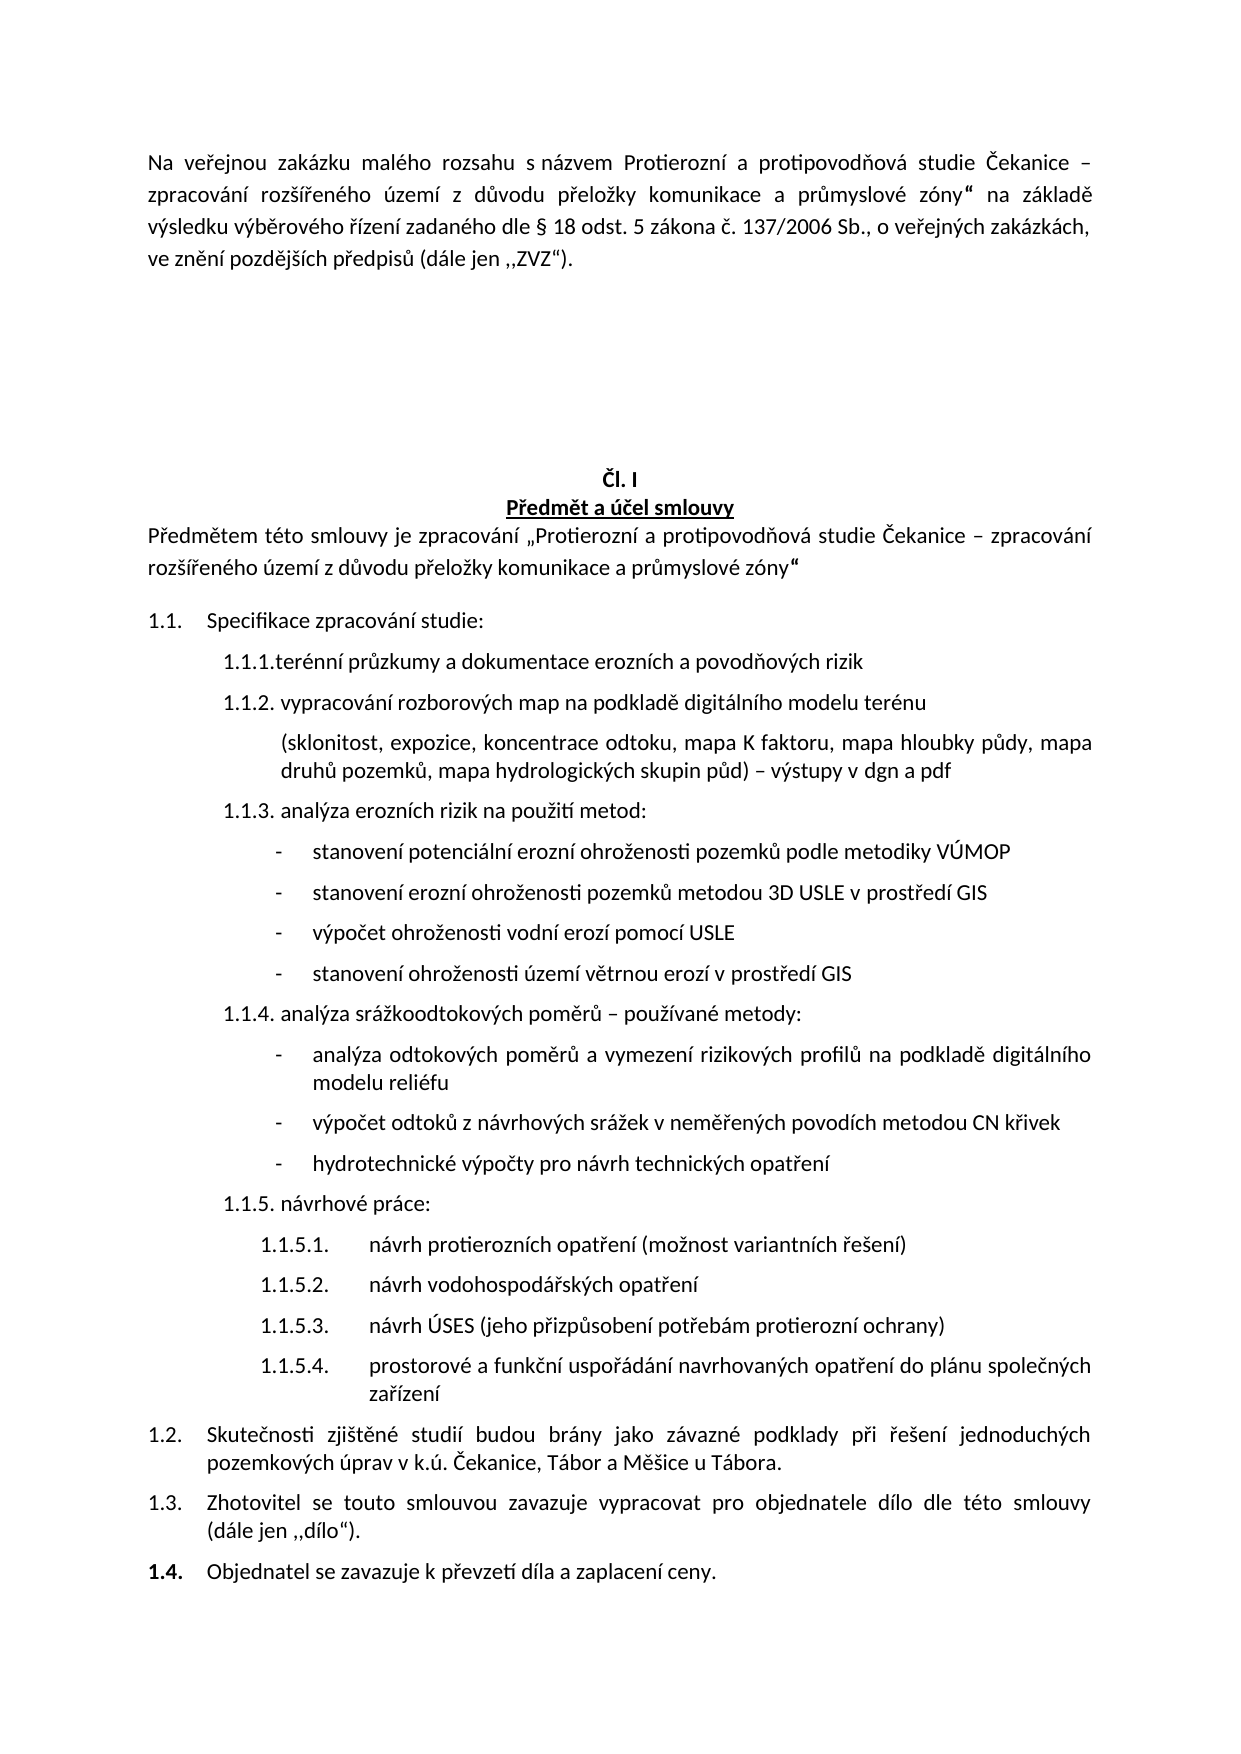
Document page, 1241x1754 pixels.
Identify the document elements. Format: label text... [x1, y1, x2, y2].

list stanovení erozní ohroženosti pozemků metodou 3D USLE v prostředí GIS [275, 878, 1093, 906]
text Čl. I [148, 465, 1093, 493]
list výpočet ohroženosti vodní erozí pomocí USLE [275, 918, 1093, 946]
list Specifikace zpracování studie: [148, 607, 1093, 634]
list stanovení potenciální erozní ohroženosti pozemků podle metodiky VÚMOP [275, 837, 1093, 865]
list terénní průzkumy a dokumentace erozních a povodňových rizik [223, 647, 1093, 675]
list prostorové a funkční uspořádání navrhovaných opatření do plánu společných zařízení [260, 1351, 1093, 1407]
list Objednatel se zavazuje k převzetí díla a zaplacení ceny. [148, 1557, 1093, 1585]
text Předmětem této smlouvy je zpracování „Protierozní a protipovodňová studie Čekanice – zpracování rozšířeného území z důvodu přeložky komunikace a průmyslové zóny“ [148, 521, 1093, 582]
list hydrotechnické výpočty pro návrh technických opatření [275, 1149, 1093, 1177]
list analýza srážkoodtokových poměrů – používané metody: [223, 999, 1093, 1027]
list Skutečnosti zjištěné studií budou brány jako závazné podklady při řešení jednoduchých pozemkových úprav v k.ú. Čekanice, Tábor a Měšice u Tábora. [148, 1420, 1093, 1476]
text Na veřejnou zakázku malého rozsahu s názvem Protierozní a protipovodňová studie Čekanice – zpracování rozšířeného území z důvodu přeložky komunikace a průmyslové zóny“ na základě výsledku výběrového řízení zadaného dle § 18 odst. 5 zákona č. 137/2006 Sb., o veřejných zakázkách, ve znění pozdějších předpisů (dále jen ,,ZVZ“). [148, 148, 1093, 272]
list návrh protierozních opatření (možnost variantních řešení) [260, 1230, 1093, 1258]
list analýza odtokových poměrů a vymezení rizikových profilů na podkladě digitálního modelu reliéfu [275, 1040, 1093, 1096]
text Předmět a účel smlouvy [148, 493, 1093, 521]
list analýza erozních rizik na použití metod: [223, 797, 1093, 825]
list vypracování rozborových map na podkladě digitálního modelu terénu [223, 688, 1093, 716]
list návrh vodohospodářských opatření [260, 1270, 1093, 1298]
list stanovení ohroženosti území větrnou erozí v prostředí GIS [275, 959, 1093, 987]
list výpočet odtoků z návrhových srážek v neměřených povodích metodou CN křivek [275, 1108, 1093, 1136]
list návrh ÚSES (jeho přizpůsobení potřebám protierozní ochrany) [260, 1311, 1093, 1339]
list Zhotovitel se touto smlouvou zavazuje vypracovat pro objednatele dílo dle této smlouvy (dále jen ,,dílo“). [148, 1488, 1093, 1544]
list návrhové práce: [223, 1189, 1093, 1217]
list (sklonitost, expozice, koncentrace odtoku, mapa K faktoru, mapa hloubky půdy, mapa druhů pozemků, mapa hydrologických skupin půd) – výstupy v dgn a pdf [281, 728, 1093, 784]
